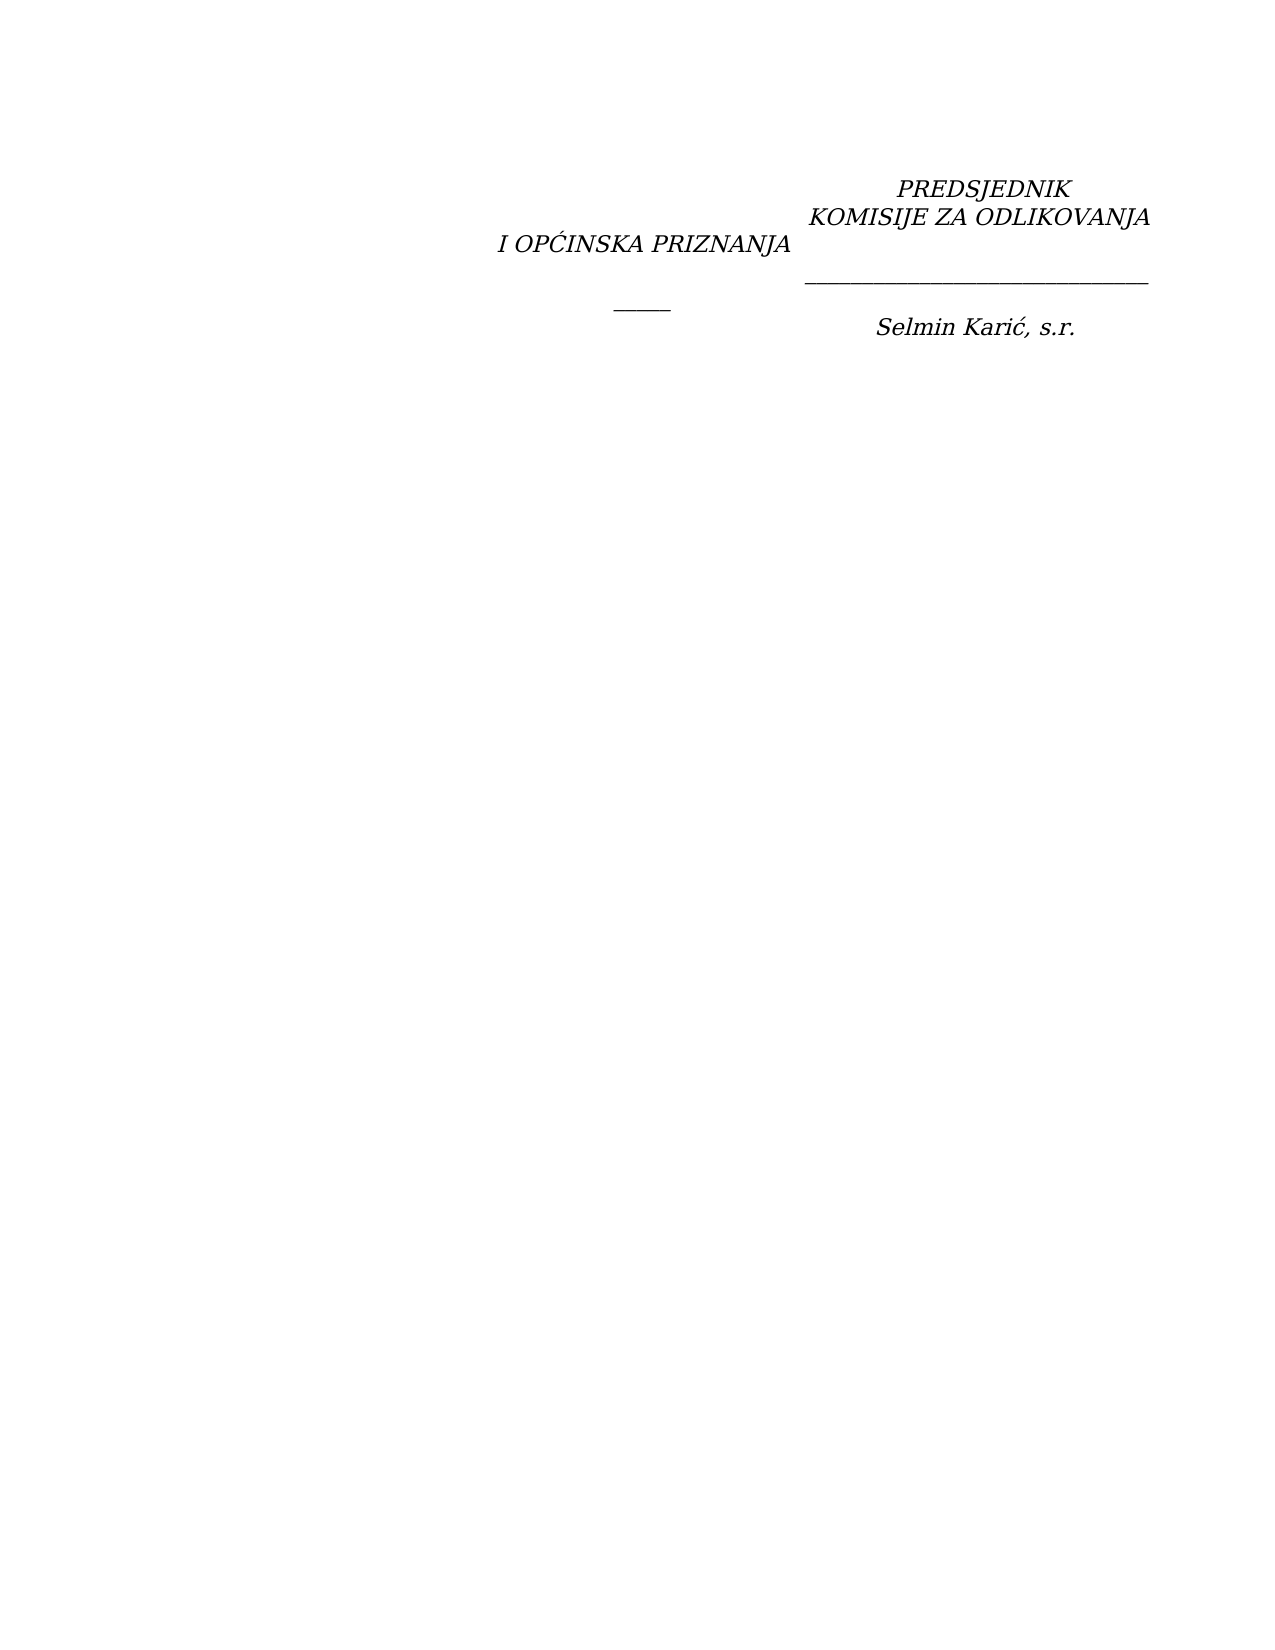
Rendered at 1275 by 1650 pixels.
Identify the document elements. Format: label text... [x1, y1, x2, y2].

text Selmin Karić, s.r. [133, 313, 1153, 340]
text PREDSJEDNIK [133, 175, 1153, 203]
text ___________________________________ [133, 258, 1153, 313]
text KOMISIJE ZA ODLIKOVANJA I OPĆINSKA PRIZNANJA [133, 203, 1153, 258]
